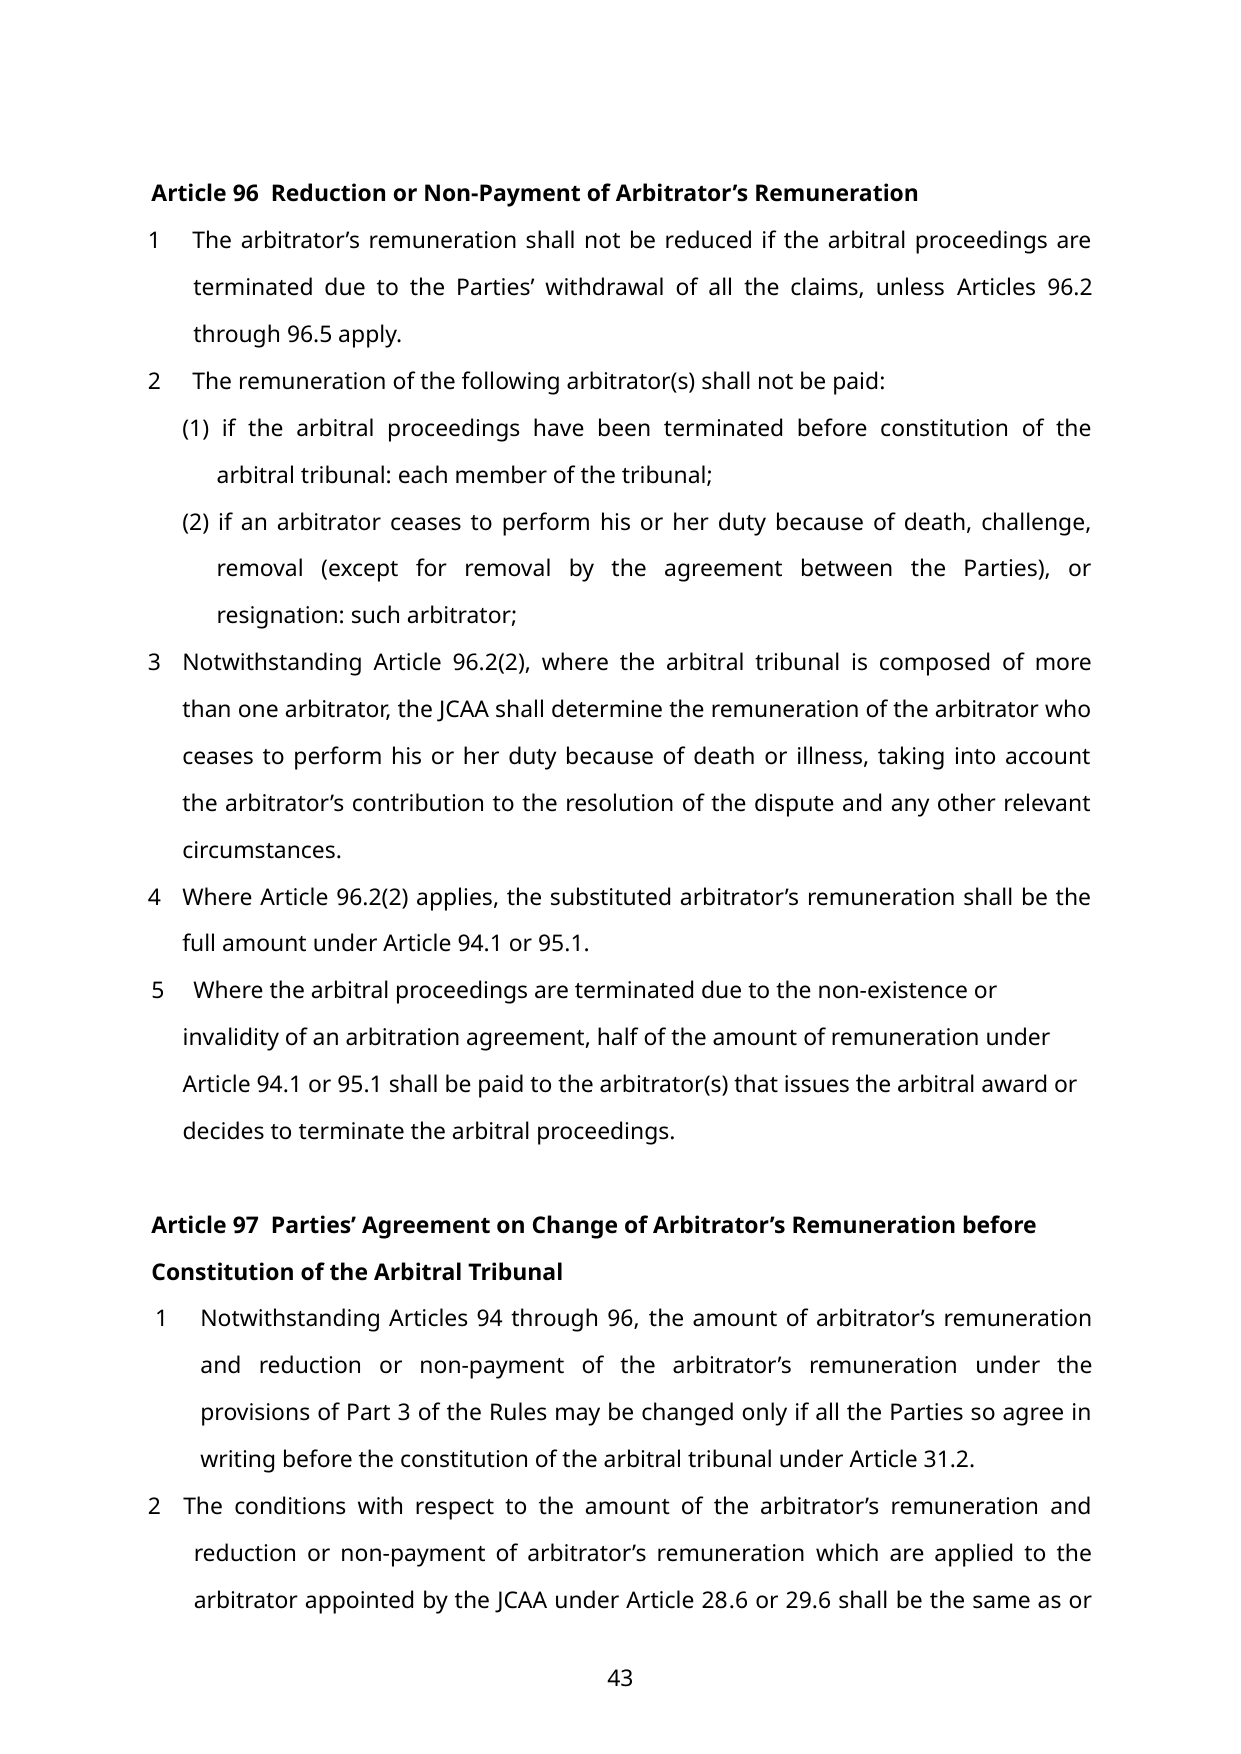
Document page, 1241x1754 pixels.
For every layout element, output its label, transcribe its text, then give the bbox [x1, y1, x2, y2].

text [148, 1490, 1092, 1615]
subtitle Article 97 Parties’ Agreement on Change of Arbitrator’s Remuneration before Constitution of the Arbitral Tribunal [151, 1208, 1092, 1287]
text 3 Notwithstanding Article 96.2(2), where the arbitral tribunal is composed of more than one arbitrator, the JCAA shall determine the remuneration of the arbitrator who ceases to perform his or her duty because of death or illness, taking into account the arbitrator’s contribution to the resolution of the dispute and any other relevant circumstances. [148, 646, 1092, 865]
text 1 Notwithstanding Articles 94 through 96, the amount of arbitrator’s remuneration and reduction or non-payment of the arbitrator’s remuneration under the provisions of Part 3 of the Rules may be changed only if all the Parties so agree in writing before the constitution of the arbitral tribunal under Article 31.2. [155, 1302, 1092, 1474]
text (1) if the arbitral proceedings have been terminated before constitution of the arbitral tribunal: each member of the tribunal; [182, 412, 1092, 490]
text 2 The remuneration of the following arbitrator(s) shall not be paid: [148, 365, 1092, 396]
subtitle 5 Where the arbitral proceedings are terminated due to the non-existence or invalidity of an arbitration agreement, half of the amount of remuneration under Article 94.1 or 95.1 shall be paid to the arbitrator(s) that issues the arbitral award or decides to terminate the arbitral proceedings. [151, 974, 1092, 1146]
text 1 The arbitrator’s remuneration shall not be reduced if the arbitral proceedings are terminated due to the Parties’ withdrawal of all the claims, unless Articles 96.2 through 96.5 apply. [148, 224, 1092, 349]
subtitle Article 96 Reduction or Non-Payment of Arbitrator’s Remuneration [151, 177, 1092, 208]
text (2) if an arbitrator ceases to perform his or her duty because of death, challenge, removal (except for removal by the agreement between the Parties), or resignation: such arbitrator; [182, 505, 1092, 630]
text 4 Where Article 96.2(2) applies, the substituted arbitrator’s remuneration shall be the full amount under Article 94.1 or 95.1. [148, 880, 1092, 958]
